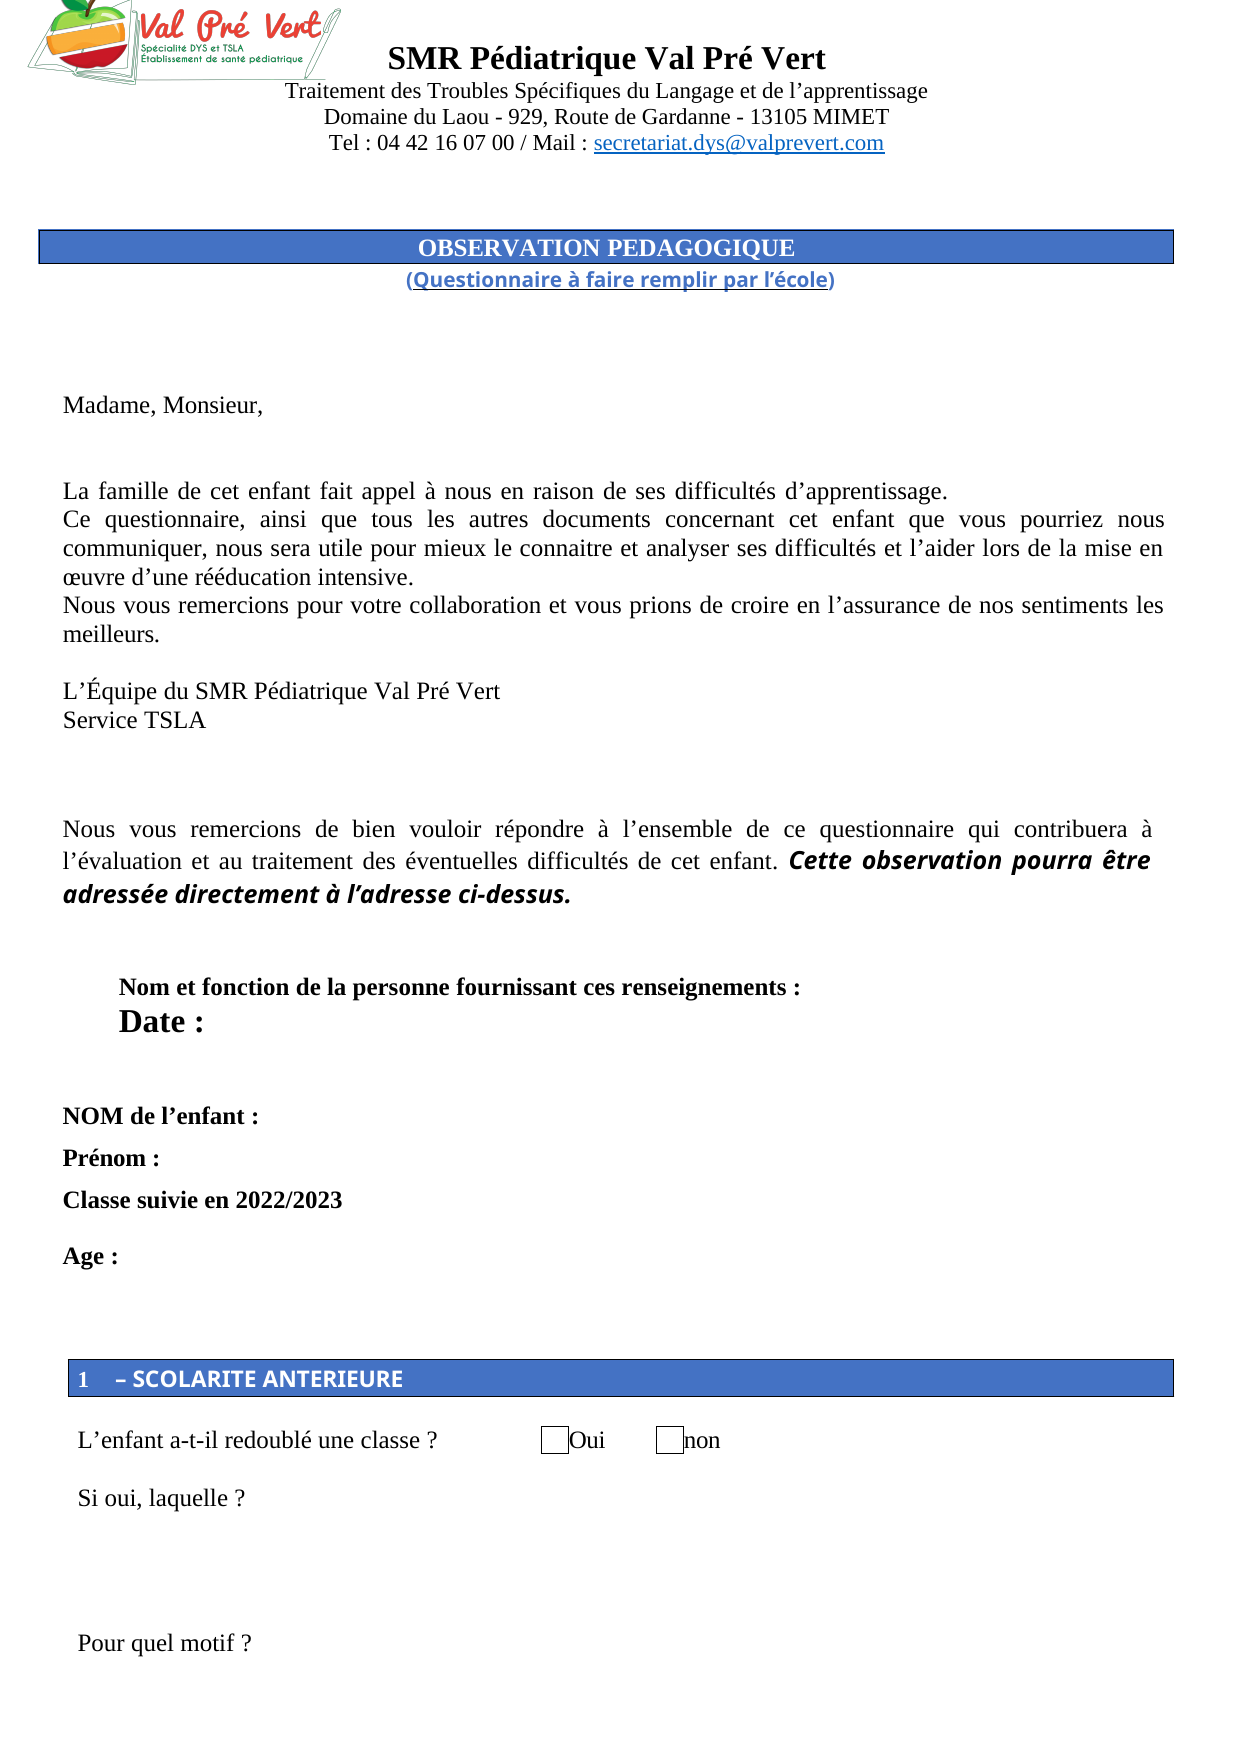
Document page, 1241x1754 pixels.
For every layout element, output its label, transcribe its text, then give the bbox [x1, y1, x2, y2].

text Classe suivie en 2022/2023 [62, 1185, 716, 1214]
text Pour quel motif ? [77, 1628, 1165, 1657]
text Madame, Monsieur, [63, 390, 1165, 418]
text Nous vous remercions de bien vouloir répondre à l’ensemble de ce questionnaire qui contribuera à l’évaluation et au traitement des éventuelles difficultés de cet enfant. Cette observation pourra être adressée directement à l’adresse ci-dessus. [62, 814, 1154, 911]
text 1 – SCOLARITE ANTERIEURE [69, 1360, 1173, 1396]
text Date : [118, 1001, 1165, 1040]
subtitle Nom et fonction de la personne fournissant ces renseignements : [118, 972, 1165, 1001]
text Service TSLA [63, 705, 1165, 734]
picture [26, 0, 343, 89]
text Age : [62, 1241, 716, 1270]
text L’Équipe du SMR Pédiatrique Val Pré Vert [63, 676, 1165, 705]
text NOM de l’enfant : [62, 1101, 1165, 1130]
text Prénom : [62, 1143, 1165, 1172]
text Nous vous remercions pour votre collaboration et vous prions de croire en l’assurance de nos sentiments les meilleurs. [63, 591, 1165, 647]
title (Questionnaire à faire remplir par l’école) [122, 265, 1045, 293]
text Si oui, laquelle ? [77, 1483, 1054, 1512]
text Ce questionnaire, ainsi que tous les autres documents concernant cet enfant que vous pourriez nous communiquer, nous sera utile pour mieux le connaitre et analyser ses difficultés et l’aider lors de la mise en œuvre d’une rééducation intensive. [63, 504, 1165, 591]
text La famille de cet enfant fait appel à nous en raison de ses difficultés d’apprentissage. [63, 476, 1165, 504]
title OBSERVATION PEDAGOGIQUE [40, 231, 1173, 263]
text L’enfant a-t-il redoublé une classe ? Oui non [77, 1425, 1054, 1454]
